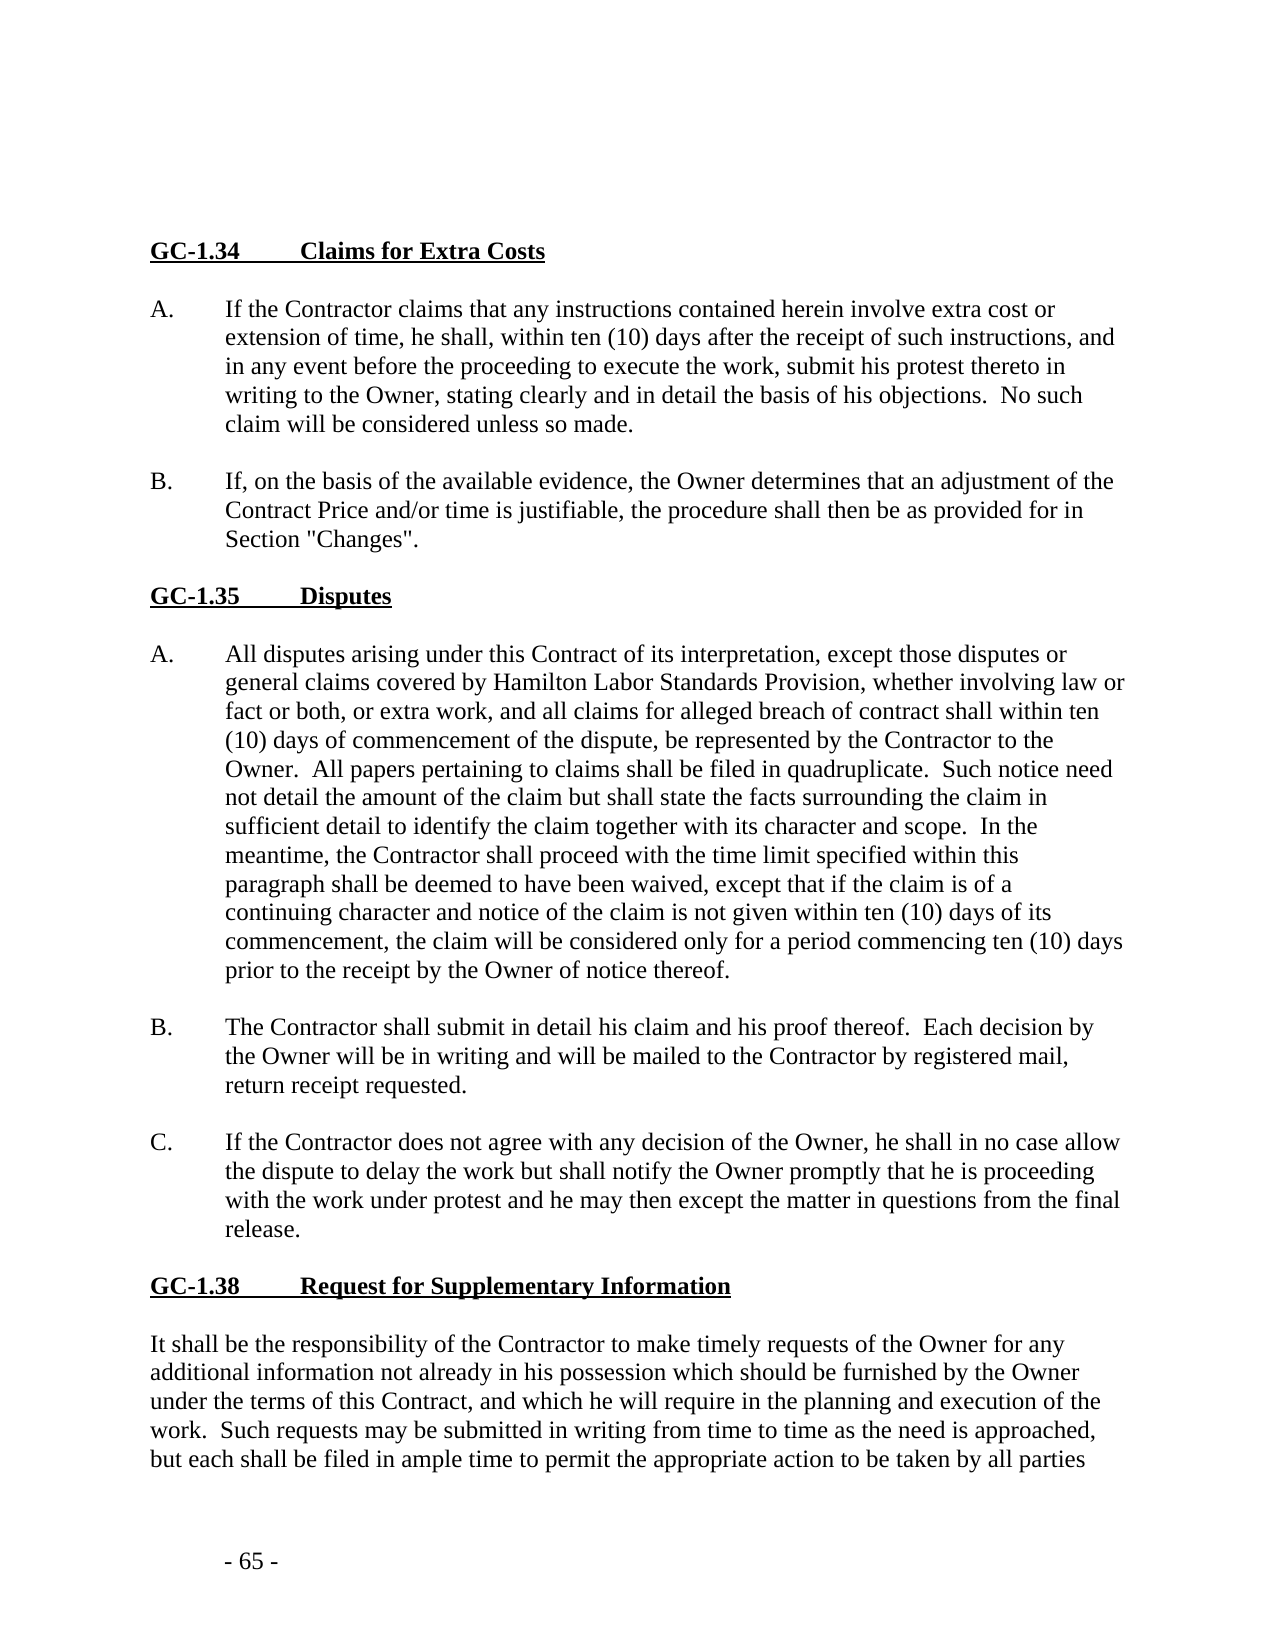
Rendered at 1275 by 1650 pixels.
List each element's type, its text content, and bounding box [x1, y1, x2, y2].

text A. All disputes arising under this Contract of its interpretation, except those disputes or general claims covered by Hamilton Labor Standards Provision, whether involving law or fact or both, or extra work, and all claims for alleged breach of contract shall within ten (10) days of commencement of the dispute, be represented by the Contractor to the Owner. All papers pertaining to claims shall be filed in quadruplicate. Such notice need not detail the amount of the claim but shall state the facts surrounding the claim in sufficient detail to identify the claim together with its character and scope. In the meantime, the Contractor shall proceed with the time limit specified within this paragraph shall be deemed to have been waived, except that if the claim is of a continuing character and notice of the claim is not given within ten (10) days of its commencement, the claim will be considered only for a period commencing ten (10) days prior to the receipt by the Owner of notice thereof. [150, 639, 1125, 984]
text GC-1.38 Request for Supplementary Information [150, 1271, 1125, 1300]
text C. If the Contractor does not agree with any decision of the Owner, he shall in no case allow the dispute to delay the work but shall notify the Owner promptly that he is proceeding with the work under protest and he may then except the matter in questions from the final release. [150, 1127, 1125, 1242]
text A. If the Contractor claims that any instructions contained herein involve extra cost or extension of time, he shall, within ten (10) days after the receipt of such instructions, and in any event before the proceeding to execute the work, submit his protest thereto in writing to the Owner, stating clearly and in detail the basis of his objections. No such claim will be considered unless so made. [150, 294, 1125, 437]
text GC-1.35 Disputes [150, 581, 1125, 610]
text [150, 1329, 1125, 1472]
text GC-1.34 Claims for Extra Costs [150, 236, 1125, 265]
text B. The Contractor shall submit in detail his claim and his proof thereof. Each decision by the Owner will be in writing and will be mailed to the Contractor by registered mail, return receipt requested. [150, 1012, 1125, 1099]
text B. If, on the basis of the available evidence, the Owner determines that an adjustment of the Contract Price and/or time is justifiable, the procedure shall then be as provided for in Section "Changes". [150, 466, 1125, 552]
